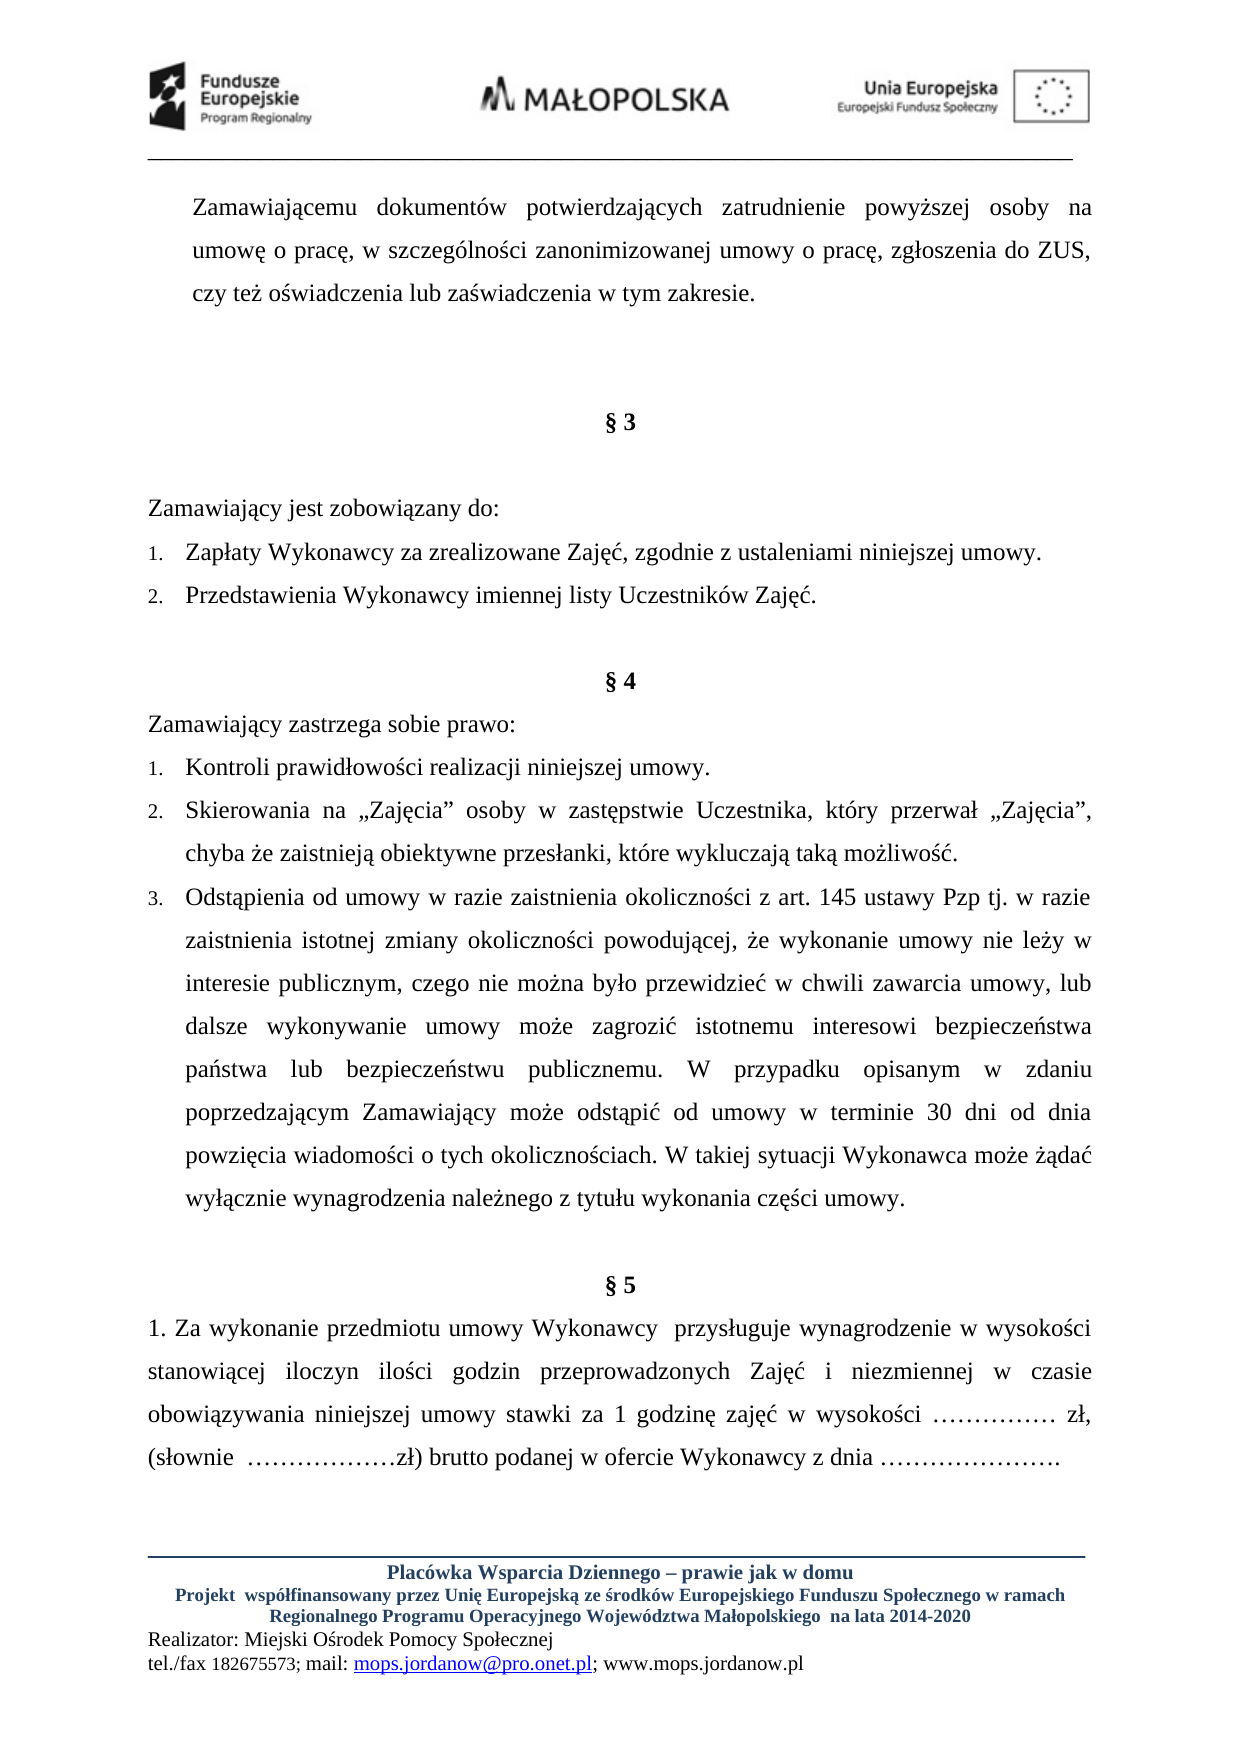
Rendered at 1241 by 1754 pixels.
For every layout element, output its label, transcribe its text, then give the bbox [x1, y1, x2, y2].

list Przedstawienia Wykonawcy imiennej listy Uczestników Zajęć. [148, 580, 1093, 608]
text Zamawiający jest zobowiązany do: [148, 493, 1093, 522]
list Odstąpienia od umowy w razie zaistnienia okoliczności z art. 145 ustawy Pzp tj. w razie zaistnienia istotnej zmiany okoliczności powodującej, że wykonanie umowy nie leży w interesie publicznym, czego nie można było przewidzieć w chwili zawarcia umowy, lub dalsze wykonywanie umowy może zagrozić istotnemu interesowi bezpieczeństwa państwa lub bezpieczeństwu publicznemu. W przypadku opisanym w zdaniu poprzedzającym Zamawiający może odstąpić od umowy w terminie 30 dni od dnia powzięcia wiadomości o tych okolicznościach. W takiej sytuacji Wykonawca może żądać wyłącznie wynagrodzenia należnego z tytułu wykonania części umowy. [148, 882, 1093, 1212]
text 1. Za wykonanie przedmiotu umowy Wykonawcy przysługuje wynagrodzenie w wysokości stanowiącej iloczyn ilości godzin przeprowadzonych Zajęć i niezmiennej w czasie obowiązywania niniejszej umowy stawki za 1 godzinę zajęć w wysokości …………… zł, (słownie ………………zł) brutto podanej w ofercie Wykonawcy z dnia …………………. [148, 1313, 1093, 1471]
list Skierowania na „Zajęcia” osoby w zastępstwie Uczestnika, który przerwał „Zajęcia”, chyba że zaistnieją obiektywne przesłanki, które wykluczają taką możliwość. [148, 795, 1093, 867]
list Zapłaty Wykonawcy za zrealizowane Zajęć, zgodnie z ustaleniami niniejszej umowy. [148, 537, 1093, 565]
text Zamawiający zastrzega sobie prawo: [148, 709, 1093, 738]
text § 4 [148, 666, 1093, 695]
text § 5 [148, 1270, 1093, 1298]
list Kontroli prawidłowości realizacji niniejszej umowy. [148, 752, 1093, 781]
text § 3 [148, 407, 1093, 436]
picture [147, 59, 1093, 134]
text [148, 192, 1093, 307]
